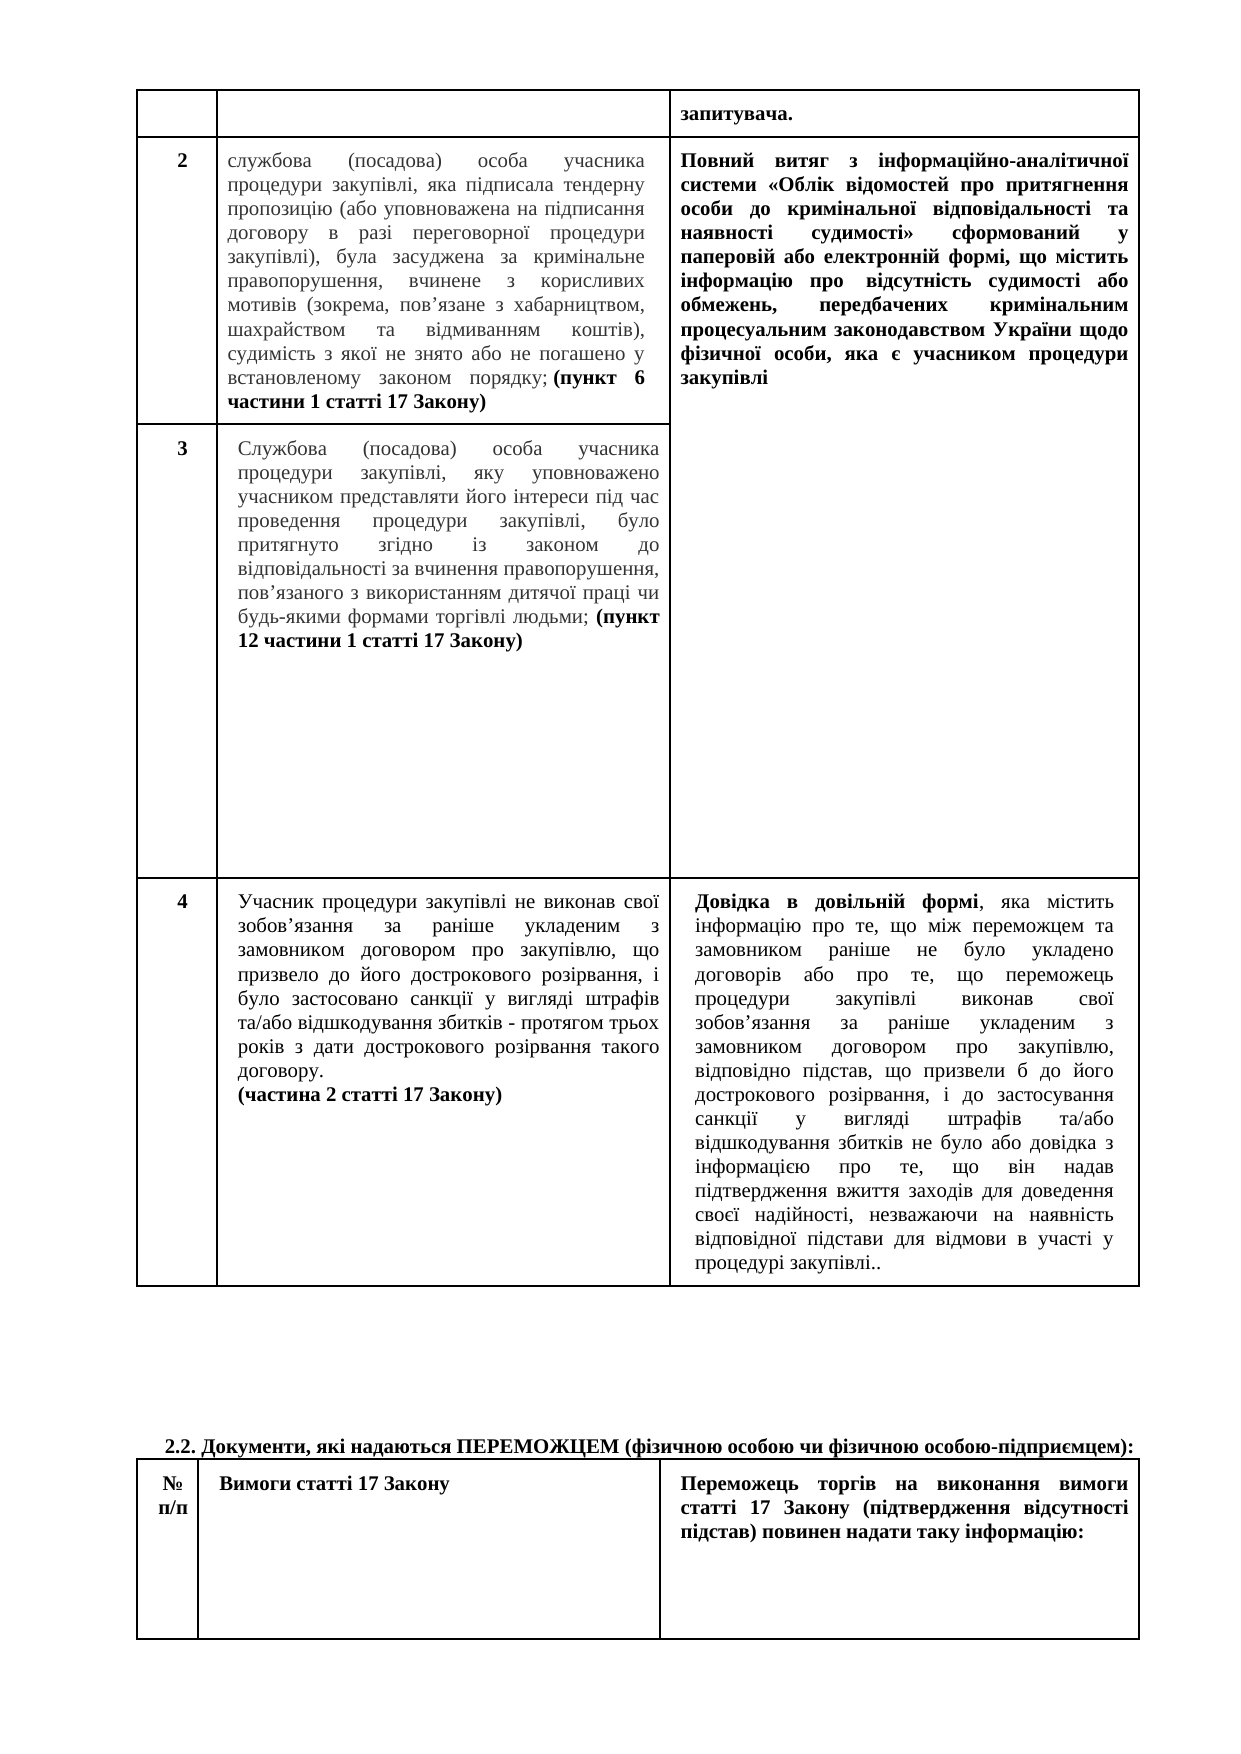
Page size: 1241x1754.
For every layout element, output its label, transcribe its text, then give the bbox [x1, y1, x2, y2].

table_cell 1 [138, 91, 216, 136]
table_header № п/п [138, 1460, 197, 1637]
table_cell Довідка в довільній формі, яка містить інформацію про те, що між переможцем та замовником раніше не було укладено договорів або про те, що переможець процедури закупівлі виконав свої зобов’язання за раніше укладеним з замовником договором про закупівлю, відповідно підстав, що призвели б до його дострокового розірвання, і до застосування санкції у вигляді штрафів та/або відшкодування збитків не було або довідка з інформацією про те, що він надав підтвердження вжиття заходів для доведення своєї надійності, незважаючи на наявність відповідної підстави для відмови в участі у процедурі закупівлі.. [671, 879, 1138, 1285]
text 2.2. Документи, які надаються ПЕРЕМОЖЦЕМ (фізичною особою чи фізичною особою-підприємцем): [148, 1434, 1152, 1458]
table_cell Учасник процедури закупівлі не виконав свої зобов’язання за раніше укладеним з замовником договором про закупівлю, що призвело до його дострокового розірвання, і було застосовано санкції у вигляді штрафів та/або відшкодування збитків - протягом трьох років з дати дострокового розірвання такого договору. (частина 2 статті 17 Закону) [218, 879, 669, 1285]
table_cell службова (посадова) особа учасника процедури закупівлі, яка підписала тендерну пропозицію (або уповноважена на підписання договору в разі переговорної процедури закупівлі), була засуджена за кримінальне правопорушення, вчинене з корисливих мотивів (зокрема, пов’язане з хабарництвом, шахрайством та відмиванням коштів), судимість з якої не знято або не погашено у встановленому законом порядку; (пункт 6 частини 1 статті 17 Закону) [218, 138, 669, 423]
table_cell Повний витяг з інформаційно-аналітичної системи «Облік відомостей про притягнення особи до кримінальної відповідальності та наявності судимості» сформований у паперовій або електронній формі, що містить інформацію про відсутність судимості або обмежень, передбачених кримінальним процесуальним законодавством України щодо фізичної особи, яка є учасником процедури закупівлі [671, 138, 1138, 877]
table_cell Службова (посадова) особа учасника процедури закупівлі, яку уповноважено учасником представляти його інтереси під час проведення процедури закупівлі, було притягнуто згідно із законом до відповідальності за вчинення правопорушення, пов’язаного з використанням дитячої праці чи будь-якими формами торгівлі людьми; (пункт 12 частини 1 статті 17 Закону) [218, 425, 669, 877]
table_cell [218, 91, 669, 136]
table_cell 3 [138, 425, 216, 877]
table_cell 2 [138, 138, 216, 423]
table_header Переможець торгів на виконання вимоги статті 17 Закону (підтвердження відсутності підстав) повинен надати таку інформацію: [661, 1460, 1138, 1637]
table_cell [671, 91, 1138, 136]
table_header Вимоги статті 17 Закону [199, 1460, 659, 1637]
table_cell 4 [138, 879, 216, 1285]
